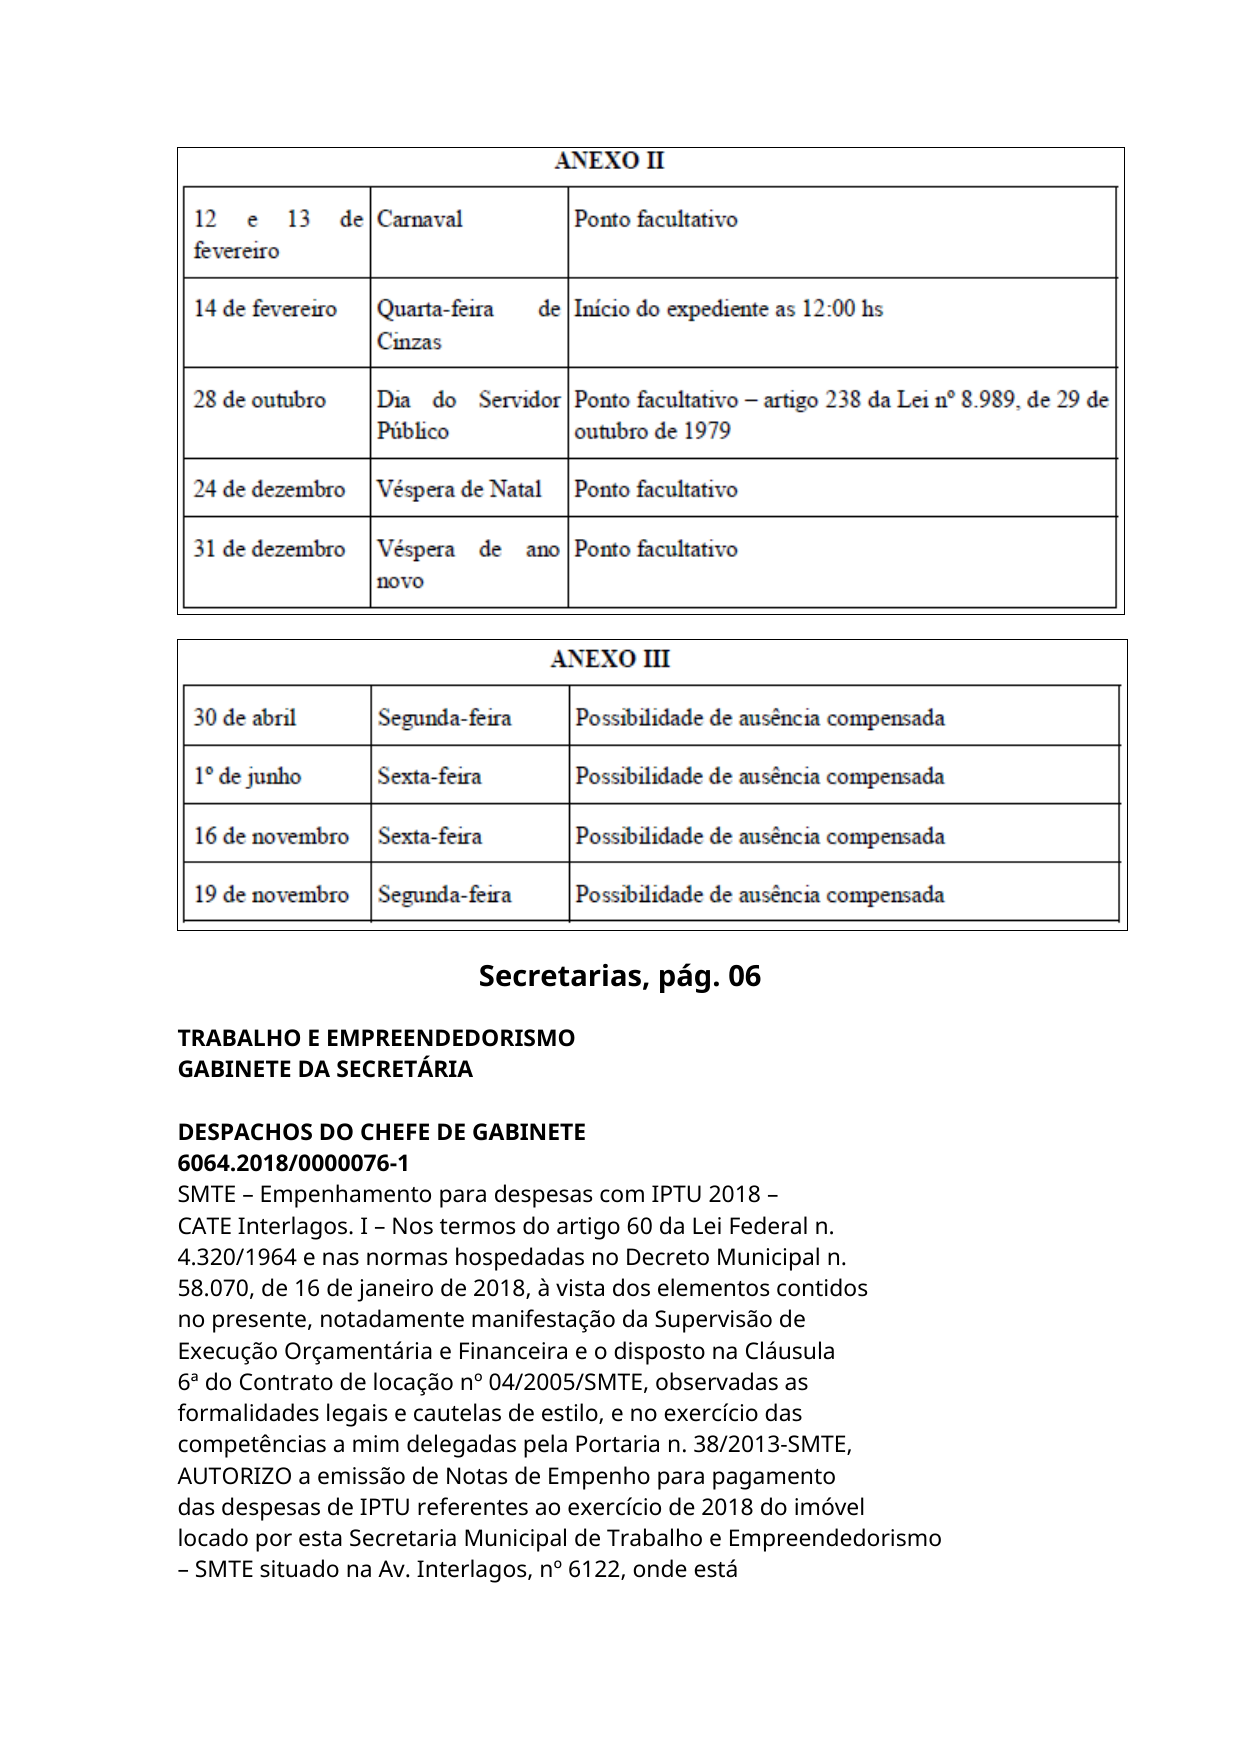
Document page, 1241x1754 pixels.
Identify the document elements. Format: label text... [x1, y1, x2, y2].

text TRABALHO E EMPREENDEDORISMO [177, 1022, 1063, 1053]
text Secretarias, pág. 06 [177, 956, 1063, 995]
text DESPACHOS DO CHEFE DE GABINETE [177, 1116, 1063, 1147]
text competências a mim delegadas pela Portaria n. 38/2013-SMTE, [177, 1428, 1063, 1459]
text Execução Orçamentária e Financeira e o disposto na Cláusula [177, 1334, 1063, 1366]
text 4.320/1964 e nas normas hospedadas no Decreto Municipal n. [177, 1241, 1063, 1272]
text AUTORIZO a emissão de Notas de Empenho para pagamento [177, 1459, 1063, 1491]
picture [178, 640, 1127, 930]
text – SMTE situado na Av. Interlagos, nº 6122, onde está [177, 1553, 1063, 1584]
text SMTE – Empenhamento para despesas com IPTU 2018 – [177, 1178, 1063, 1209]
text das despesas de IPTU referentes ao exercício de 2018 do imóvel [177, 1491, 1063, 1522]
text no presente, notadamente manifestação da Supervisão de [177, 1303, 1063, 1334]
text 6ª do Contrato de locação nº 04/2005/SMTE, observadas as [177, 1366, 1063, 1397]
text formalidades legais e cautelas de estilo, e no exercício das [177, 1397, 1063, 1428]
text locado por esta Secretaria Municipal de Trabalho e Empreendedorismo [177, 1522, 1063, 1553]
text 6064.2018/0000076-1 [177, 1147, 1063, 1178]
picture [178, 148, 1124, 614]
text 58.070, de 16 de janeiro de 2018, à vista dos elementos contidos [177, 1272, 1063, 1303]
text CATE Interlagos. I – Nos termos do artigo 60 da Lei Federal n. [177, 1209, 1063, 1241]
text GABINETE DA SECRETÁRIA [177, 1053, 1063, 1084]
